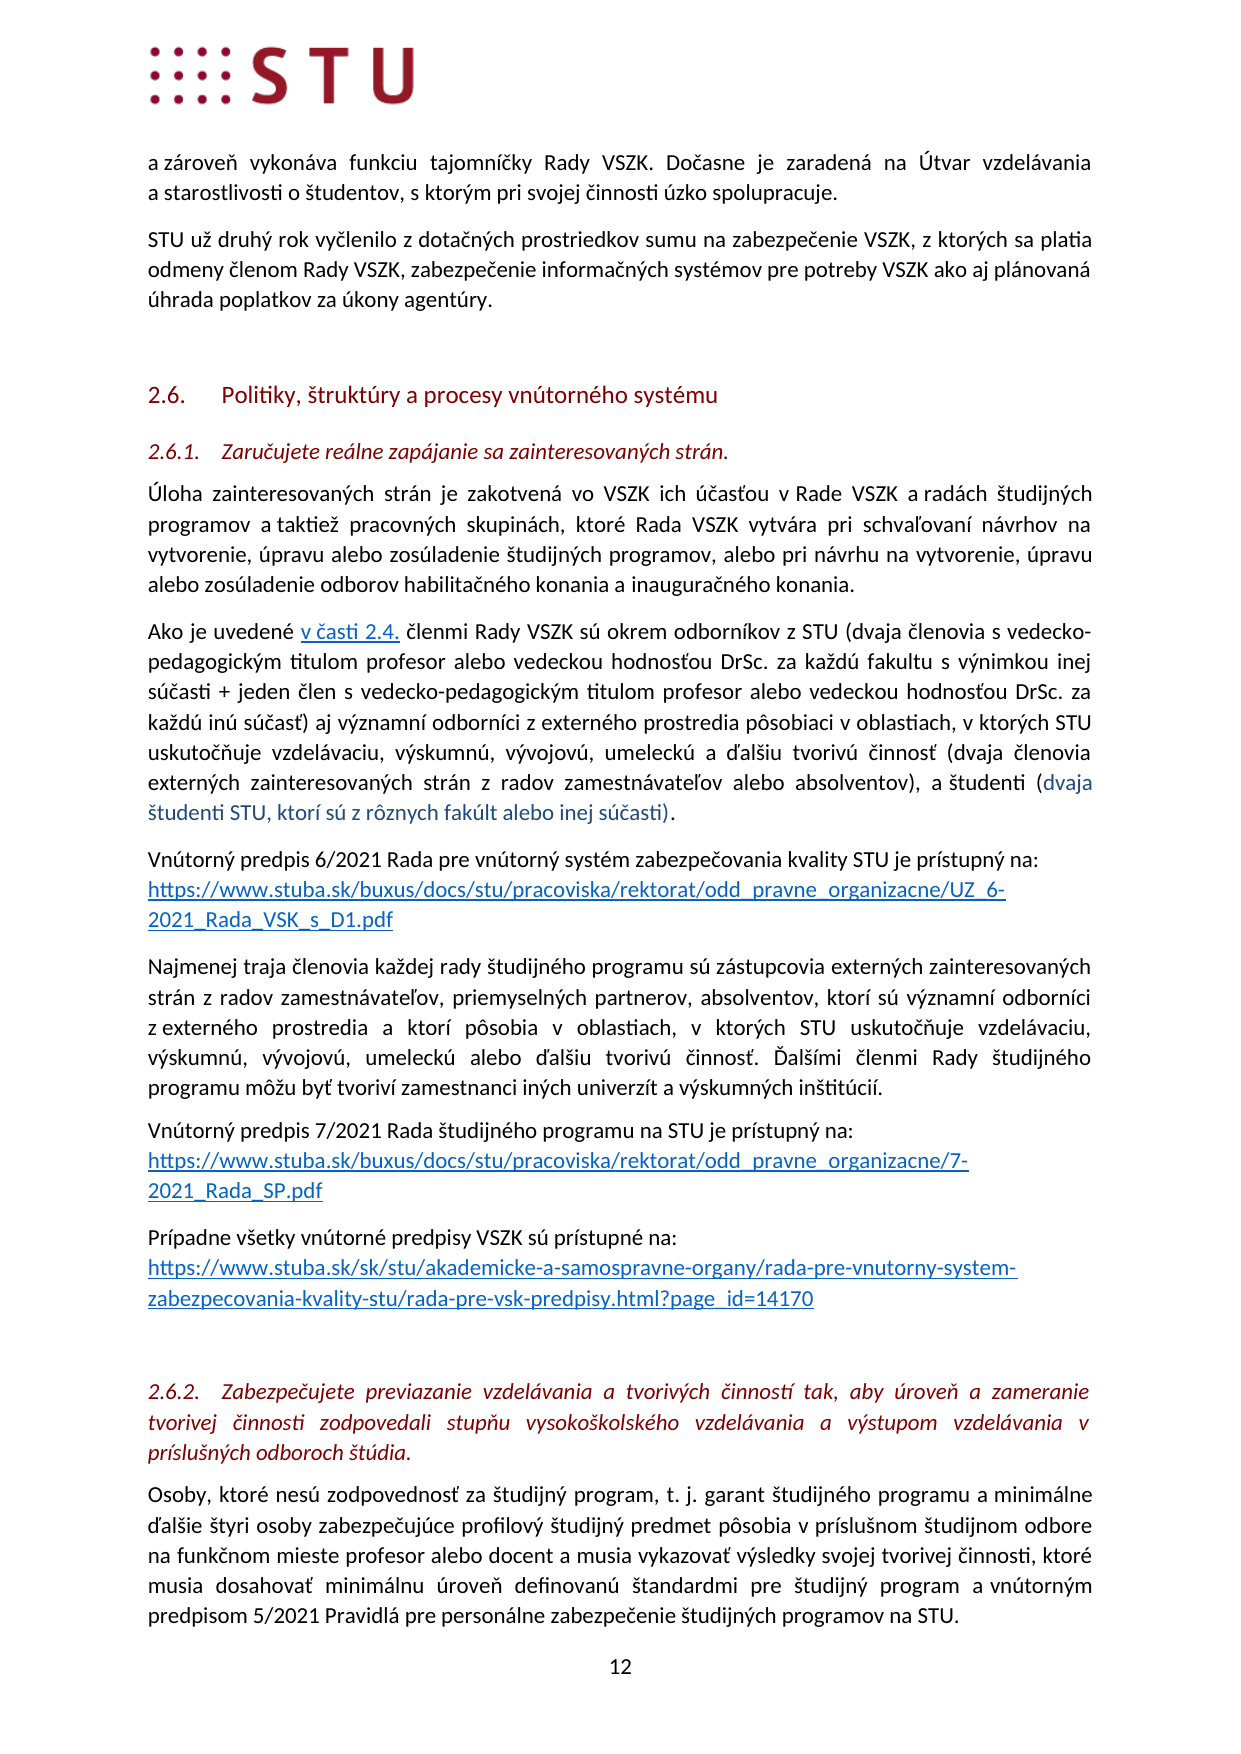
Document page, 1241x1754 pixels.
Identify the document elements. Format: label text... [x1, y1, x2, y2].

text Prípadne všetky vnútorné predpisy VSZK sú prístupné na: [148, 1223, 1093, 1251]
text STU už druhý rok vyčlenilo z dotačných prostriedkov sumu na zabezpečenie VSZK, z ktorých sa platia odmeny členom Rady VSZK, zabezpečenie informačných systémov pre potreby VSZK ako aj plánovaná úhrada poplatkov za úkony agentúry. [148, 225, 1093, 313]
text Ako je uvedené v časti 2.4. členmi Rady VSZK sú okrem odborníkov z STU (dvaja členovia s vedecko-pedagogickým titulom profesor alebo vedeckou hodnosťou DrSc. za každú fakultu s výnimkou inej súčasti + jeden člen s vedecko-pedagogickým titulom profesor alebo vedeckou hodnosťou DrSc. za každú inú súčasť) aj významní odborníci z externého prostredia pôsobiaci v oblastiach, v ktorých STU uskutočňuje vzdelávaciu, výskumnú, vývojovú, umeleckú a ďalšiu tvorivú činnosť (dvaja členovia externých zainteresovaných strán z radov zamestnávateľov alebo absolventov), a študenti (dvaja študenti STU, ktorí sú z rôznych fakúlt alebo inej súčasti). [148, 617, 1093, 826]
text https://www.stuba.sk/sk/stu/akademicke-a-samospravne-organy/rada-pre-vnutorny-system-zabezpecovania-kvality-stu/rada-pre-vsk-predpisy.html?page_id=14170 [148, 1253, 1093, 1312]
text Úloha zainteresovaných strán je zakotvená vo VSZK ich účasťou v Rade VSZK a radách študijných programov a taktiež pracovných skupinách, ktoré Rada VSZK vytvára pri schvaľovaní návrhov na vytvorenie, úpravu alebo zosúladenie študijných programov, alebo pri návrhu na vytvorenie, úpravu alebo zosúladenie odborov habilitačného konania a inauguračného konania. [148, 479, 1093, 598]
subtitle 2.6.2. Zabezpečujete previazanie vzdelávania a tvorivých činností tak, aby úroveň a zameranie tvorivej činnosti zodpovedali stupňu vysokoškolského vzdelávania a výstupom vzdelávania v príslušných odboroch štúdia. [148, 1377, 1093, 1466]
text Osoby, ktoré nesú zodpovednosť za študijný program, t. j. garant študijného programu a minimálne ďalšie štyri osoby zabezpečujúce profilový študijný predmet pôsobia v príslušnom študijnom odbore na funkčnom mieste profesor alebo docent a musia vykazovať výsledky svojej tvorivej činnosti, ktoré musia dosahovať minimálnu úroveň definovanú štandardmi pre študijný program a vnútorným predpisom 5/2021 Pravidlá pre personálne zabezpečenie študijných programov na STU. [148, 1481, 1093, 1629]
text Vnútorný predpis 6/2021 Rada pre vnútorný systém zabezpečovania kvality STU je prístupný na: [148, 845, 1093, 873]
text https://www.stuba.sk/buxus/docs/stu/pracoviska/rektorat/odd_pravne_organizacne/7-2021_Rada_SP.pdf [148, 1146, 1093, 1204]
text https://www.stuba.sk/buxus/docs/stu/pracoviska/rektorat/odd_pravne_organizacne/UZ_6-2021_Rada_VSK_s_D1.pdf [148, 875, 1093, 933]
subtitle 2.6. Politiky, štruktúry a procesy vnútorného systému [148, 379, 1093, 409]
text Vnútorný predpis 7/2021 Rada študijného programu na STU je prístupný na: [148, 1116, 1093, 1144]
picture [118, 14, 443, 135]
subtitle 2.6.1. Zaručujete reálne zapájanie sa zainteresovaných strán. [148, 437, 1093, 465]
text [148, 148, 1093, 206]
text Najmenej traja členovia každej rady študijného programu sú zástupcovia externých zainteresovaných strán z radov zamestnávateľov, priemyselných partnerov, absolventov, ktorí sú významní odborníci z externého prostredia a ktorí pôsobia v oblastiach, v ktorých STU uskutočňuje vzdelávaciu, výskumnú, vývojovú, umeleckú alebo ďalšiu tvorivú činnosť. Ďalšími členmi Rady študijného programu môžu byť tvoriví zamestnanci iných univerzít a výskumných inštitúcií. [148, 952, 1093, 1101]
